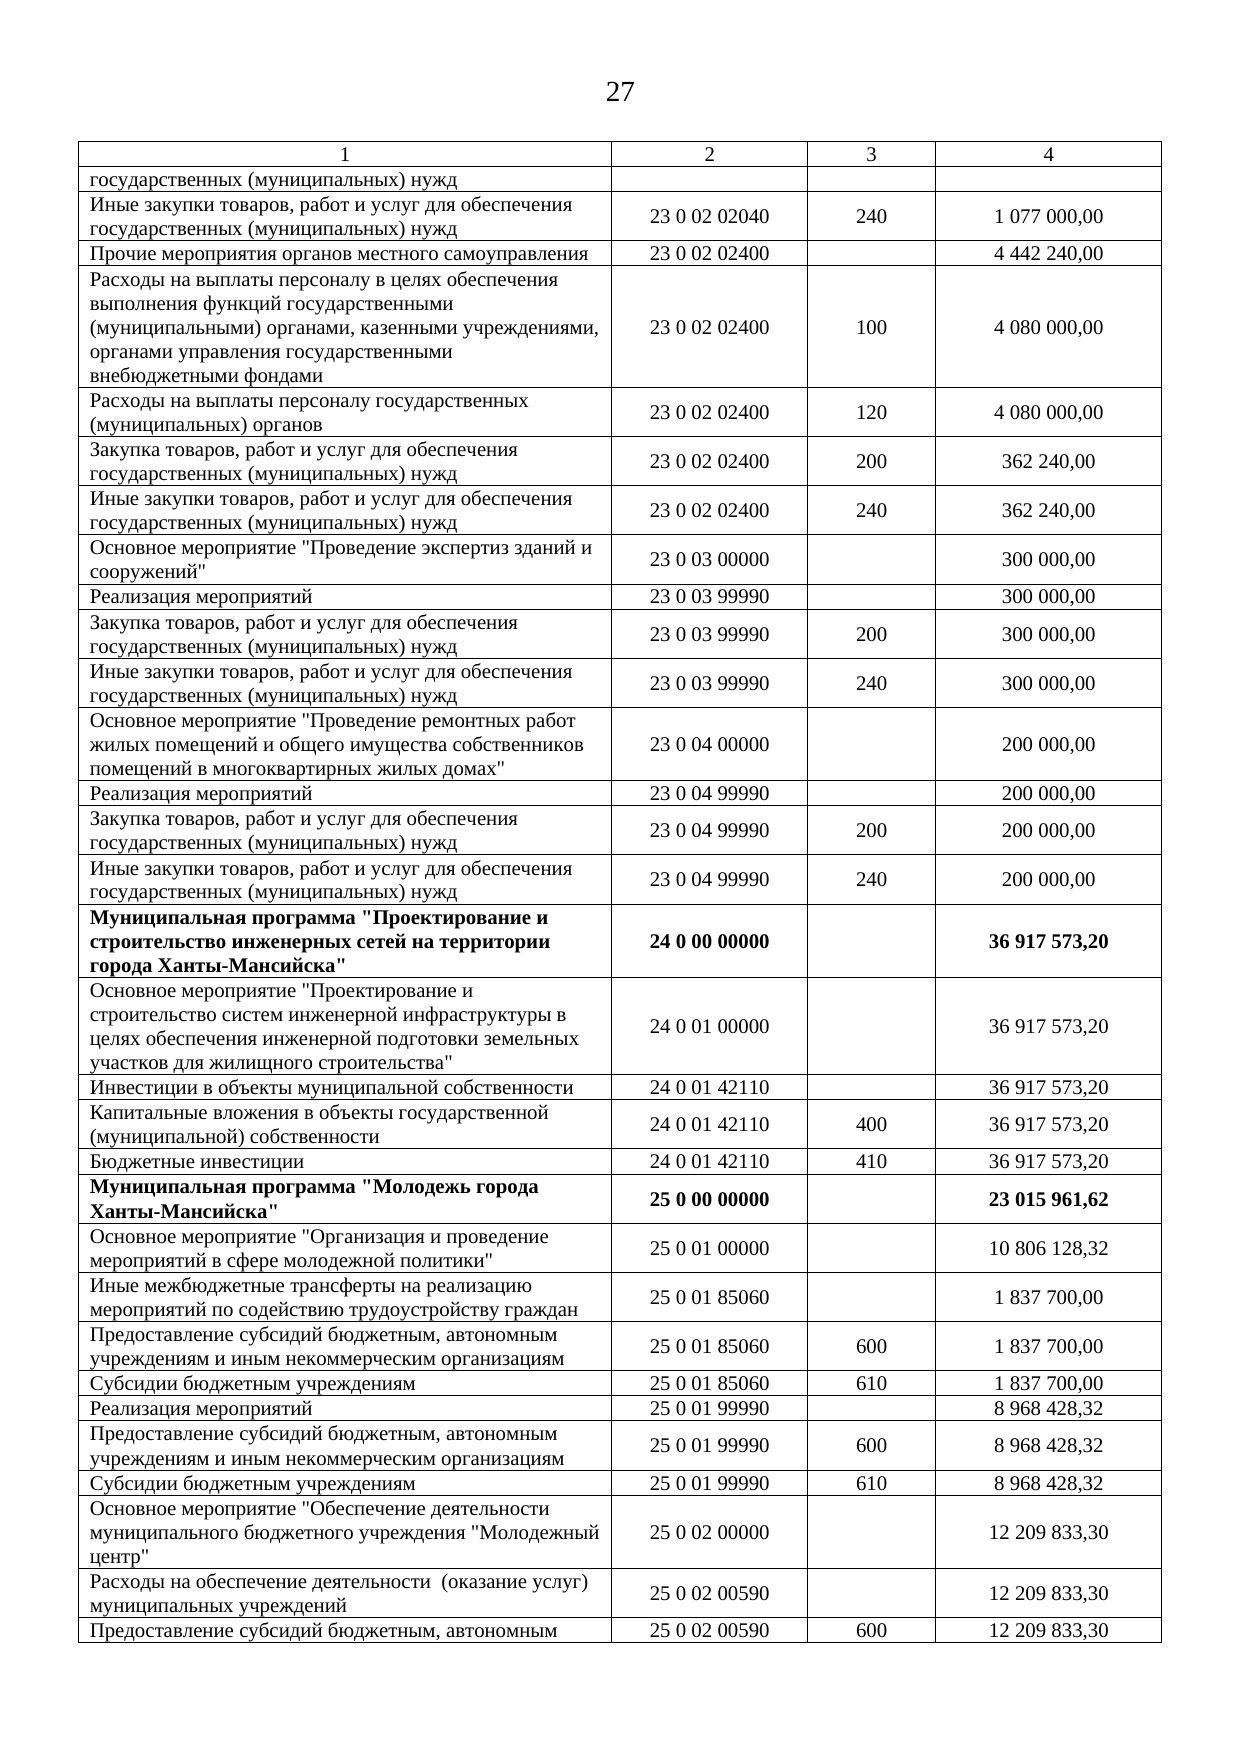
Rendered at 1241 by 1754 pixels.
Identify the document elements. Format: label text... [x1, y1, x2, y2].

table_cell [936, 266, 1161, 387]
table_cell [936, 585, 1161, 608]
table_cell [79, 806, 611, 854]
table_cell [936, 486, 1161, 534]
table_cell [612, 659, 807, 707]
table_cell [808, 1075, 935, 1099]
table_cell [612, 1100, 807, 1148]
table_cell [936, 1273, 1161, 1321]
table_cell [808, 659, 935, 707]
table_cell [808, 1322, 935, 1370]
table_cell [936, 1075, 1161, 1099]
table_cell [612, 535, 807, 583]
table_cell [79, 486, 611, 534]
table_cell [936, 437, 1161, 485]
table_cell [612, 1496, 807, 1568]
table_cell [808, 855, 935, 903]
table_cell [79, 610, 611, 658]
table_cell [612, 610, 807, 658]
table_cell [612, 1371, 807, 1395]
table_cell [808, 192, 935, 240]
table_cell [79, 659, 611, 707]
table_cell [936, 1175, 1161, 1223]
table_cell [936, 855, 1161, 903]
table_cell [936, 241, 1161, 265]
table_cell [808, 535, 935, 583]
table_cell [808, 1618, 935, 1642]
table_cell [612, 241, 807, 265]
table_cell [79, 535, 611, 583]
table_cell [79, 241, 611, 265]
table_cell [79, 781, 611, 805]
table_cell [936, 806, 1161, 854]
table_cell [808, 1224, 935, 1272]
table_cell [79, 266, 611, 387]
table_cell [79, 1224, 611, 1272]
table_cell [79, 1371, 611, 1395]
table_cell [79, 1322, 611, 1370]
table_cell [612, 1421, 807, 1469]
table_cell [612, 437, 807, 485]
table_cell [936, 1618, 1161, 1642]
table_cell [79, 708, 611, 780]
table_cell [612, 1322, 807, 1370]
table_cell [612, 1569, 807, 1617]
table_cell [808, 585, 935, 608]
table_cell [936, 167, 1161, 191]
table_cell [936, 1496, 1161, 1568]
table_header 4 [936, 142, 1161, 166]
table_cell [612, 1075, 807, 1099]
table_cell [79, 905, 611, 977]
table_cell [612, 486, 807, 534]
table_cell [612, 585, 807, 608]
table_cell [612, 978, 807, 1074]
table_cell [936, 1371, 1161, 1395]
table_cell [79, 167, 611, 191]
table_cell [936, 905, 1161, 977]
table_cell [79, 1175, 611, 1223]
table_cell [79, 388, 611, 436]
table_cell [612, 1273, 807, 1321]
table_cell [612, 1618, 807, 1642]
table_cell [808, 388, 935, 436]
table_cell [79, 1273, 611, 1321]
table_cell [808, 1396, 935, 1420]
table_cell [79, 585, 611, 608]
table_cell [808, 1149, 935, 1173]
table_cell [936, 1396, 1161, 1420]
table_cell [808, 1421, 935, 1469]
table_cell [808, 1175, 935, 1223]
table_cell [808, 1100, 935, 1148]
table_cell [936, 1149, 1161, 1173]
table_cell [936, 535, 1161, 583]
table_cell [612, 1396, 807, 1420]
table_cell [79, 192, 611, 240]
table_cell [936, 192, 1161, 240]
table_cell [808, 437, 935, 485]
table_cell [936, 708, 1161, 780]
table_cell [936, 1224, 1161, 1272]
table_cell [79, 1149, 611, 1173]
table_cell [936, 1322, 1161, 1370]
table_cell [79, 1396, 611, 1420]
table_header 2 [612, 142, 807, 166]
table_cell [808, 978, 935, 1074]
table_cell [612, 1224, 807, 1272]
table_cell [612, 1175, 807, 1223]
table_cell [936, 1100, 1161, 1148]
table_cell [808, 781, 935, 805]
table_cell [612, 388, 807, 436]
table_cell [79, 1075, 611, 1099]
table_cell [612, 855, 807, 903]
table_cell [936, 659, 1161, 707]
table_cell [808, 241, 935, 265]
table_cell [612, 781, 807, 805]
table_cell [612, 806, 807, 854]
table_header 1 [79, 142, 611, 166]
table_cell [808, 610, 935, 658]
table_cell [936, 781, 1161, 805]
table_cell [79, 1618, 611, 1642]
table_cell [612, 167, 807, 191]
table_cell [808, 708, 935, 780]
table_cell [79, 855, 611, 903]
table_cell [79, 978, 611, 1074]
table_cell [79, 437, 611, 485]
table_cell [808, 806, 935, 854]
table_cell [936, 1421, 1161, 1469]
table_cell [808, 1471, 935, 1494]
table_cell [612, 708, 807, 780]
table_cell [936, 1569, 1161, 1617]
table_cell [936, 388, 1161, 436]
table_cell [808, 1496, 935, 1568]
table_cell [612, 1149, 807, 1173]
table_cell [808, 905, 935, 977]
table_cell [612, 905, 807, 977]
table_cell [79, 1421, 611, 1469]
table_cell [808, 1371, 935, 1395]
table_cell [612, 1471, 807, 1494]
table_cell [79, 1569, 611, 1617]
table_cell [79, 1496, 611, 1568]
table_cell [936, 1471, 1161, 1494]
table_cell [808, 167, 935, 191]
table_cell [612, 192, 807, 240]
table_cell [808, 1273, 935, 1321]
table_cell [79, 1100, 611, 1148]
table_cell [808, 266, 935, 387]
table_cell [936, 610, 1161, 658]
table_header 3 [808, 142, 935, 166]
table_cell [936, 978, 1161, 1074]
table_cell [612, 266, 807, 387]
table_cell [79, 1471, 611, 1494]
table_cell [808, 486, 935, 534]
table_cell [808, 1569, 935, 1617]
